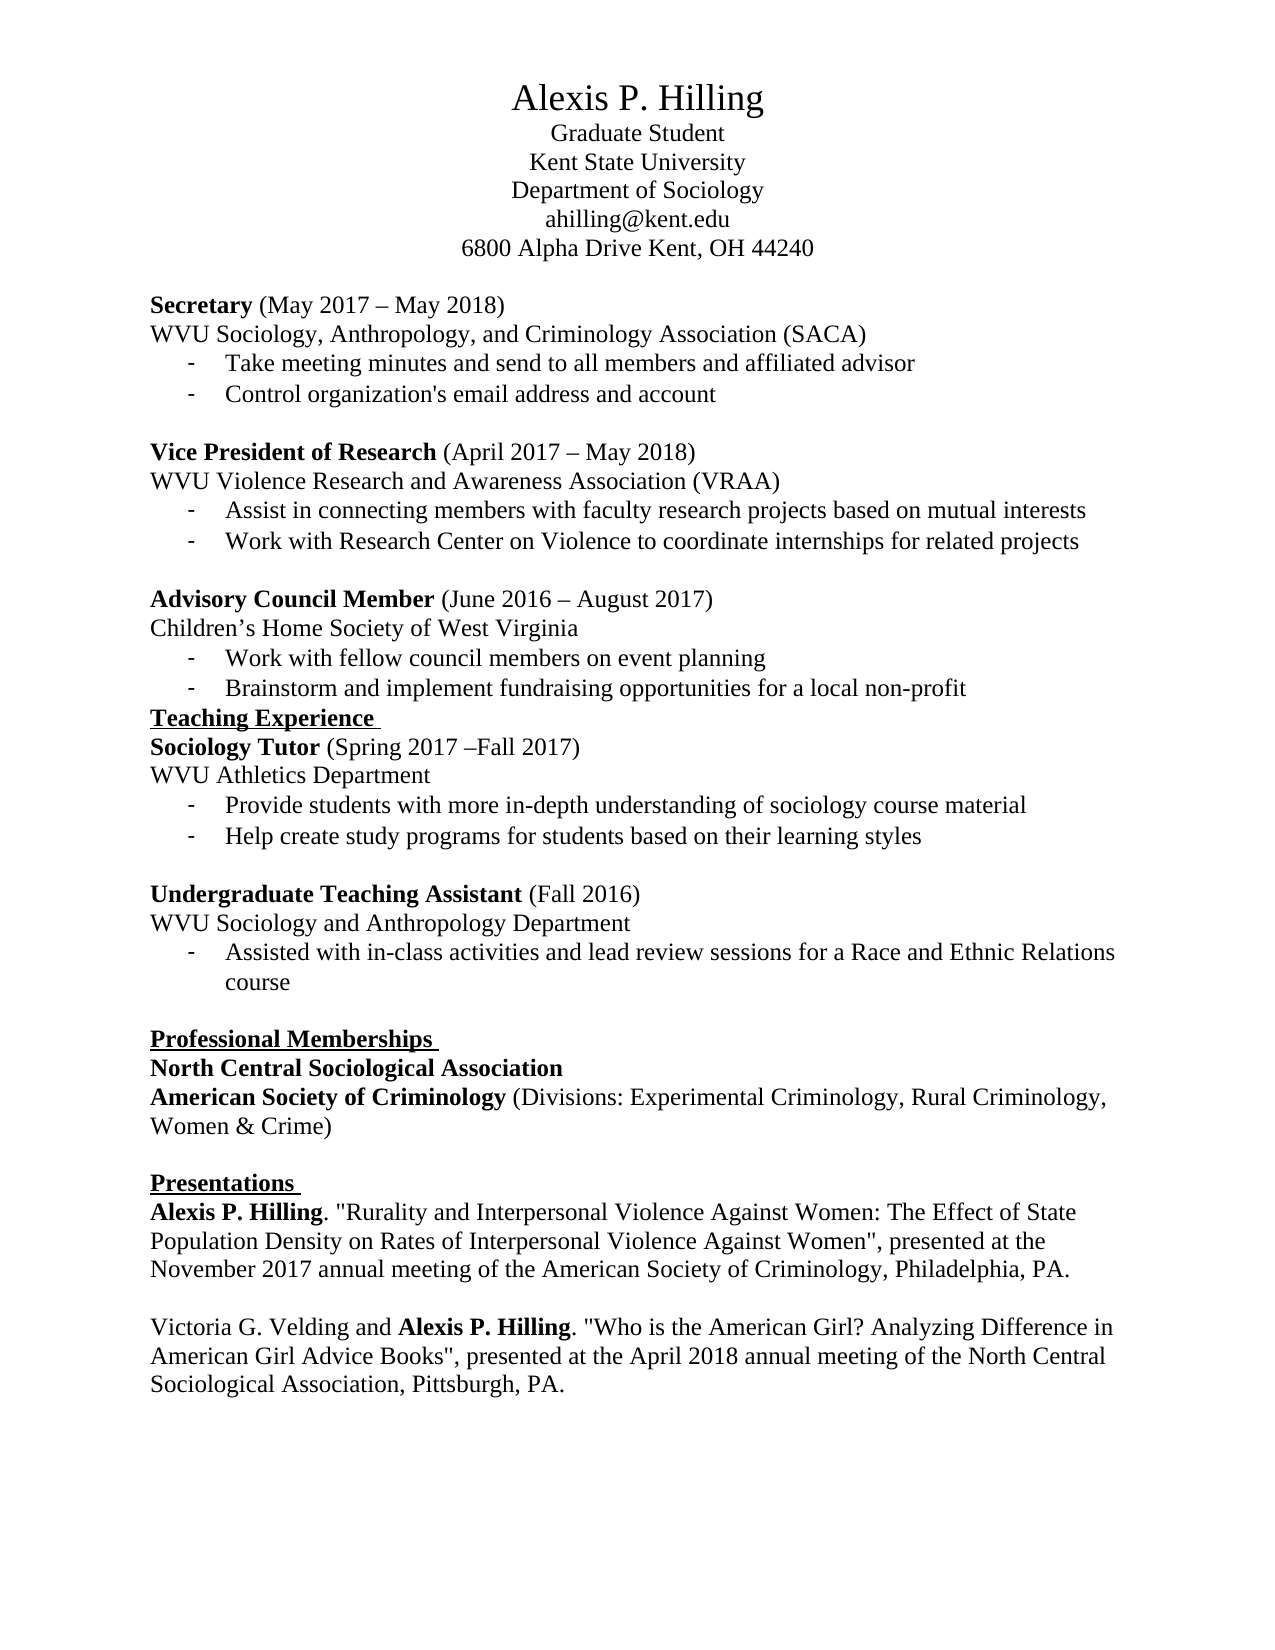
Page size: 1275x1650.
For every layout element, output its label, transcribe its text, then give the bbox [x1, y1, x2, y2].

list Assist in connecting members with faculty research projects based on mutual interests [187, 495, 1125, 525]
text North Central Sociological Association [150, 1053, 1125, 1082]
text Victoria G. Velding and Alexis P. Hilling. "Who is the American Girl? Analyzing Difference in American Girl Advice Books", presented at the April 2018 annual meeting of the North Central Sociological Association, Pittsburgh, PA. [150, 1312, 1125, 1398]
list Brainstorm and implement fundraising opportunities for a local non-profit [187, 672, 1125, 703]
text Sociology Tutor (Spring 2017 –Fall 2017) [150, 732, 1125, 761]
list Work with fellow council members on event planning [187, 642, 1125, 672]
text Presentations [150, 1168, 1125, 1197]
list Take meeting minutes and send to all members and affiliated advisor [187, 347, 1125, 378]
list Control organization's email address and account [187, 378, 1125, 408]
text WVU Sociology, Anthropology, and Criminology Association (SACA) [150, 319, 1125, 347]
list Provide students with more in-depth understanding of sociology course material [187, 789, 1125, 820]
text Undergraduate Teaching Assistant (Fall 2016) [150, 879, 1125, 908]
text Teaching Experience [150, 703, 1125, 732]
text Children’s Home Society of West Virginia [150, 613, 1125, 642]
text American Society of Criminology (Divisions: Experimental Criminology, Rural Criminology, Women & Crime) [150, 1082, 1125, 1139]
text Vice President of Research (April 2017 – May 2018) [150, 437, 1125, 466]
text Secretary (May 2017 – May 2018) [150, 290, 1125, 319]
text Alexis P. Hilling. "Rurality and Interpersonal Violence Against Women: The Effect of State Population Density on Rates of Interpersonal Violence Against Women", presented at the November 2017 annual meeting of the American Society of Criminology, Philadelphia, PA. [150, 1197, 1125, 1283]
text Advisory Council Member (June 2016 – August 2017) [150, 584, 1125, 613]
list Help create study programs for students based on their learning styles [187, 820, 1125, 850]
list Work with Research Center on Violence to coordinate internships for related projects [187, 525, 1125, 556]
text WVU Violence Research and Awareness Association (VRAA) [150, 466, 1125, 495]
list Assisted with in-class activities and lead review sessions for a Race and Ethnic Relations course [187, 937, 1125, 996]
text Professional Memberships [150, 1024, 1125, 1053]
text WVU Athletics Department [150, 761, 1125, 789]
text WVU Sociology and Anthropology Department [150, 908, 1125, 937]
